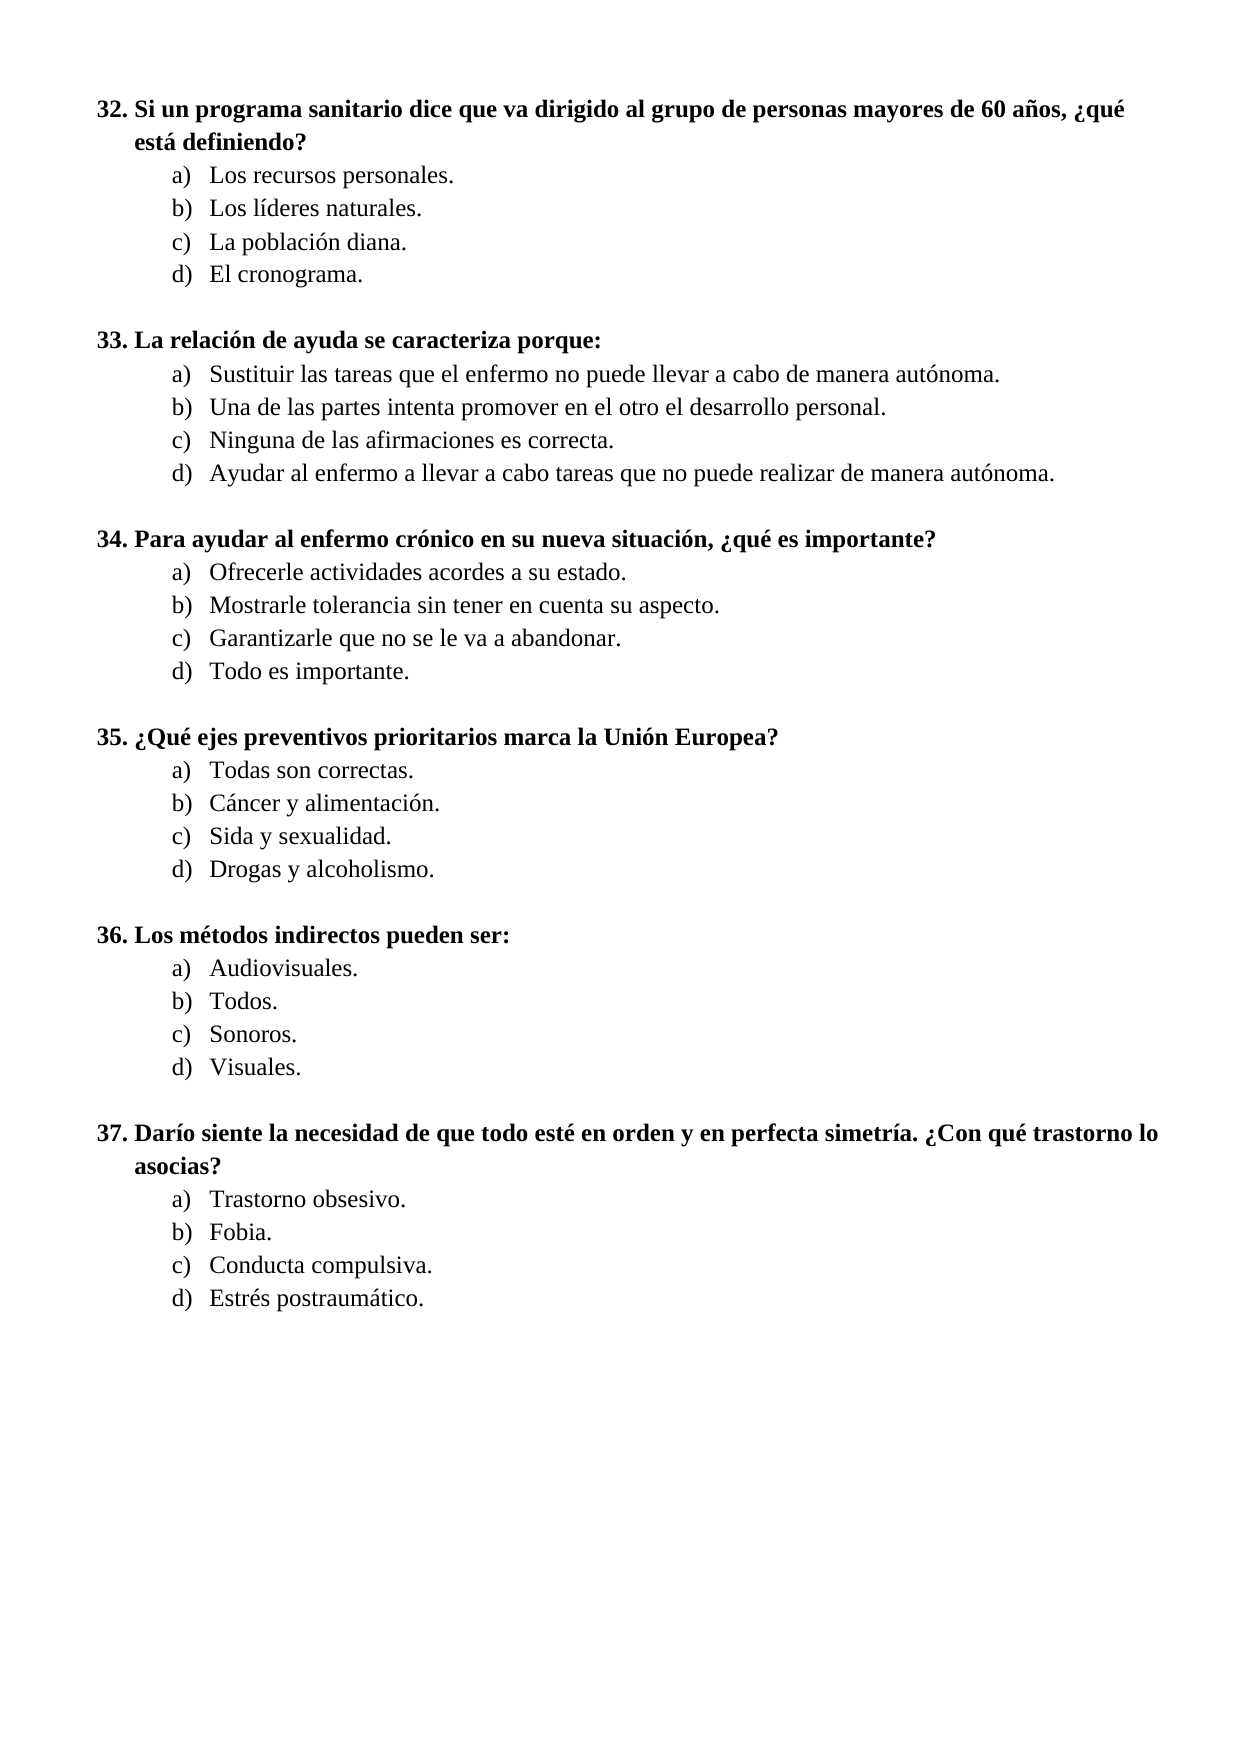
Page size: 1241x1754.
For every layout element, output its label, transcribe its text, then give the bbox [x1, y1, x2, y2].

list Todos. [172, 986, 1164, 1015]
list Los recursos personales. [172, 161, 1164, 189]
list Una de las partes intenta promover en el otro el desarrollo personal. [172, 392, 1164, 420]
list Conducta compulsiva. [172, 1250, 1164, 1279]
list La relación de ayuda se caracteriza porque: [97, 326, 1164, 354]
list Ninguna de las afirmaciones es correcta. [172, 425, 1164, 453]
list Sustituir las tareas que el enfermo no puede llevar a cabo de manera autónoma. [172, 359, 1164, 387]
list El cronograma. [172, 259, 1164, 288]
list Sonoros. [172, 1019, 1164, 1048]
list ¿Qué ejes preventivos prioritarios marca la Unión Europea? [97, 722, 1164, 751]
list Trastorno obsesivo. [172, 1184, 1164, 1213]
list Los líderes naturales. [172, 193, 1164, 222]
list Si un programa sanitario dice que va dirigido al grupo de personas mayores de 60 años, ¿qué está definiendo? [97, 94, 1164, 156]
list La población diana. [172, 227, 1164, 255]
list Todo es importante. [172, 656, 1164, 684]
list Para ayudar al enfermo crónico en su nueva situación, ¿qué es importante? [97, 524, 1164, 552]
list Fobia. [172, 1217, 1164, 1246]
list Visuales. [172, 1052, 1164, 1081]
list Drogas y alcoholismo. [172, 854, 1164, 883]
list Garantizarle que no se le va a abandonar. [172, 623, 1164, 652]
list Darío siente la necesidad de que todo esté en orden y en perfecta simetría. ¿Con qué trastorno lo asocias? [97, 1118, 1164, 1180]
list Cáncer y alimentación. [172, 788, 1164, 817]
list Ofrecerle actividades acordes a su estado. [172, 557, 1164, 586]
list Ayudar al enfermo a llevar a cabo tareas que no puede realizar de manera autónoma. [172, 458, 1164, 486]
list Mostrarle tolerancia sin tener en cuenta su aspecto. [172, 590, 1164, 618]
list Audiovisuales. [172, 953, 1164, 982]
list Todas son correctas. [172, 755, 1164, 784]
list Los métodos indirectos pueden ser: [97, 920, 1164, 949]
list Estrés postraumático. [172, 1283, 1164, 1312]
list Sida y sexualidad. [172, 821, 1164, 850]
